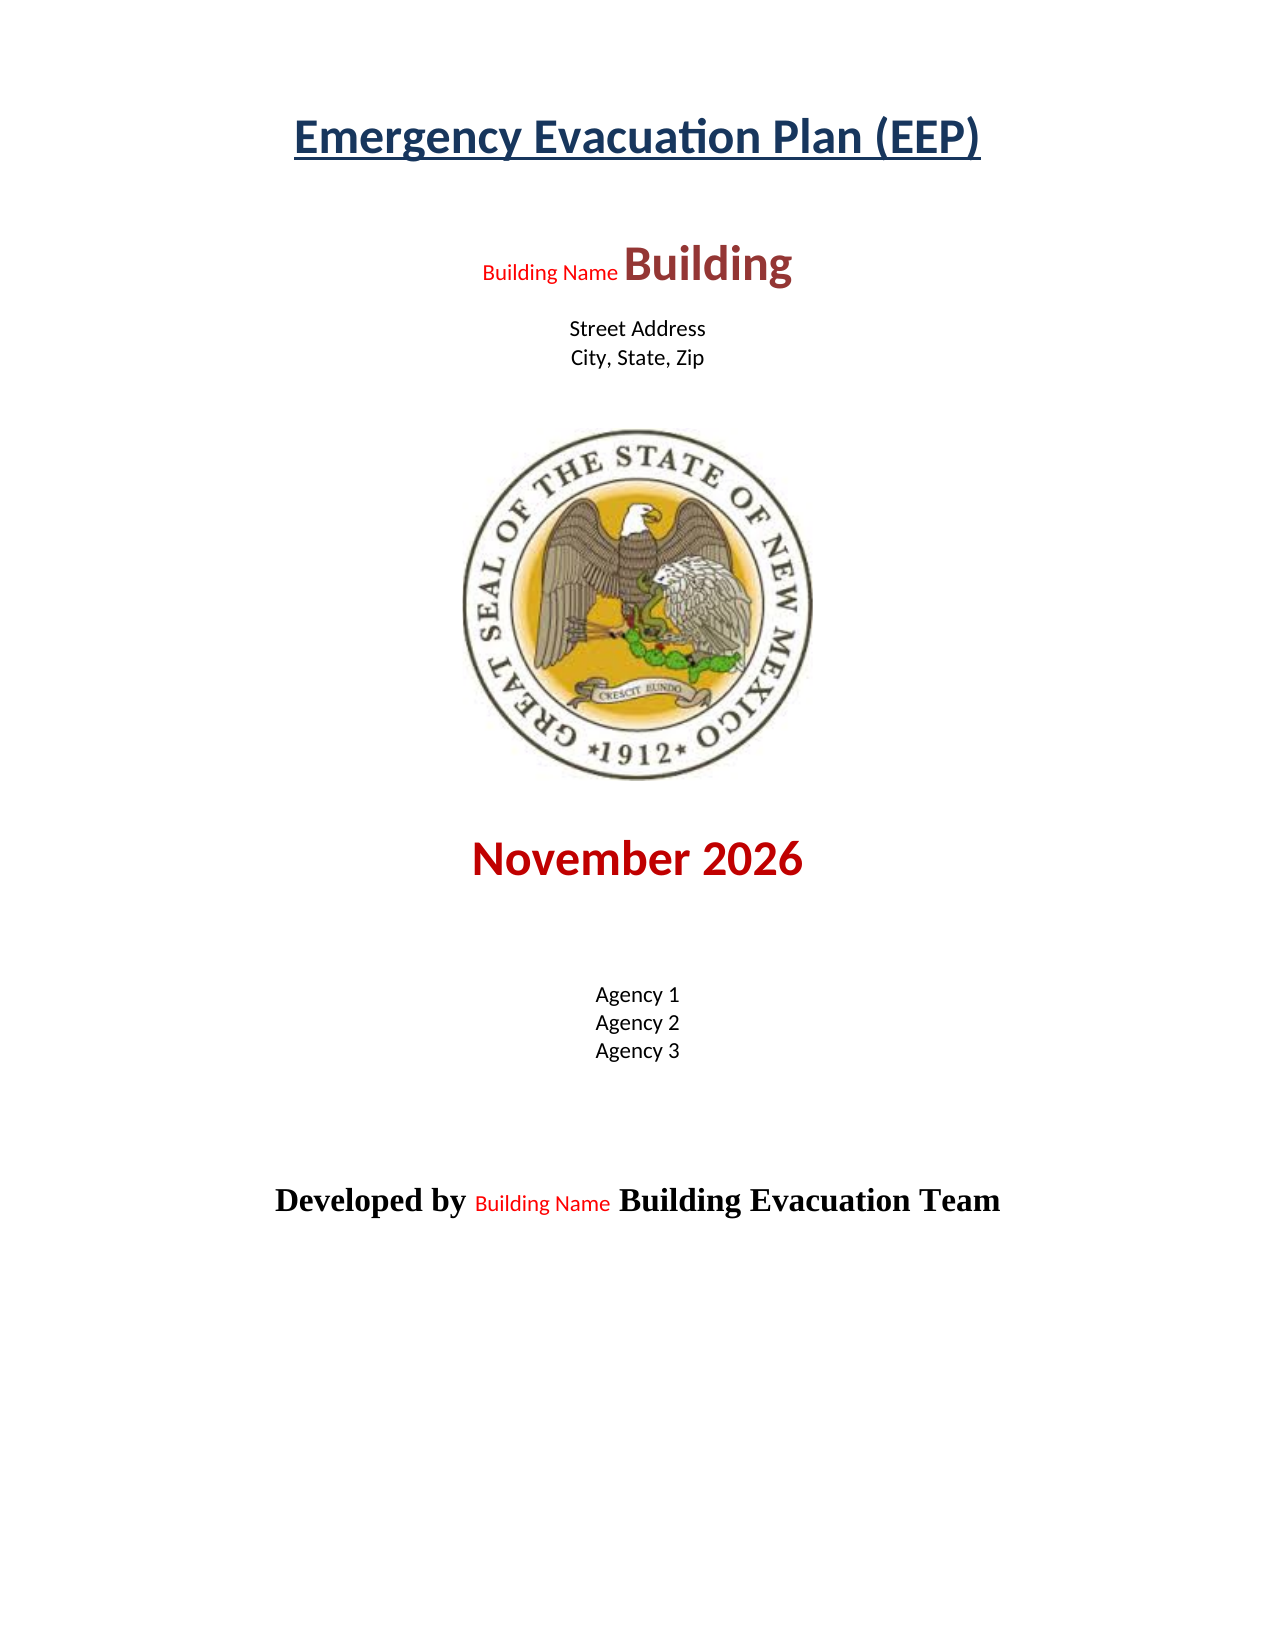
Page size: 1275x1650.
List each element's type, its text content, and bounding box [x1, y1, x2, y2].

text Emergency Evacuation Plan (EEP) [112, 104, 1162, 166]
text Building [112, 232, 1162, 293]
text Developed by Building Evacuation Team [112, 1180, 1162, 1218]
picture [462, 428, 813, 781]
